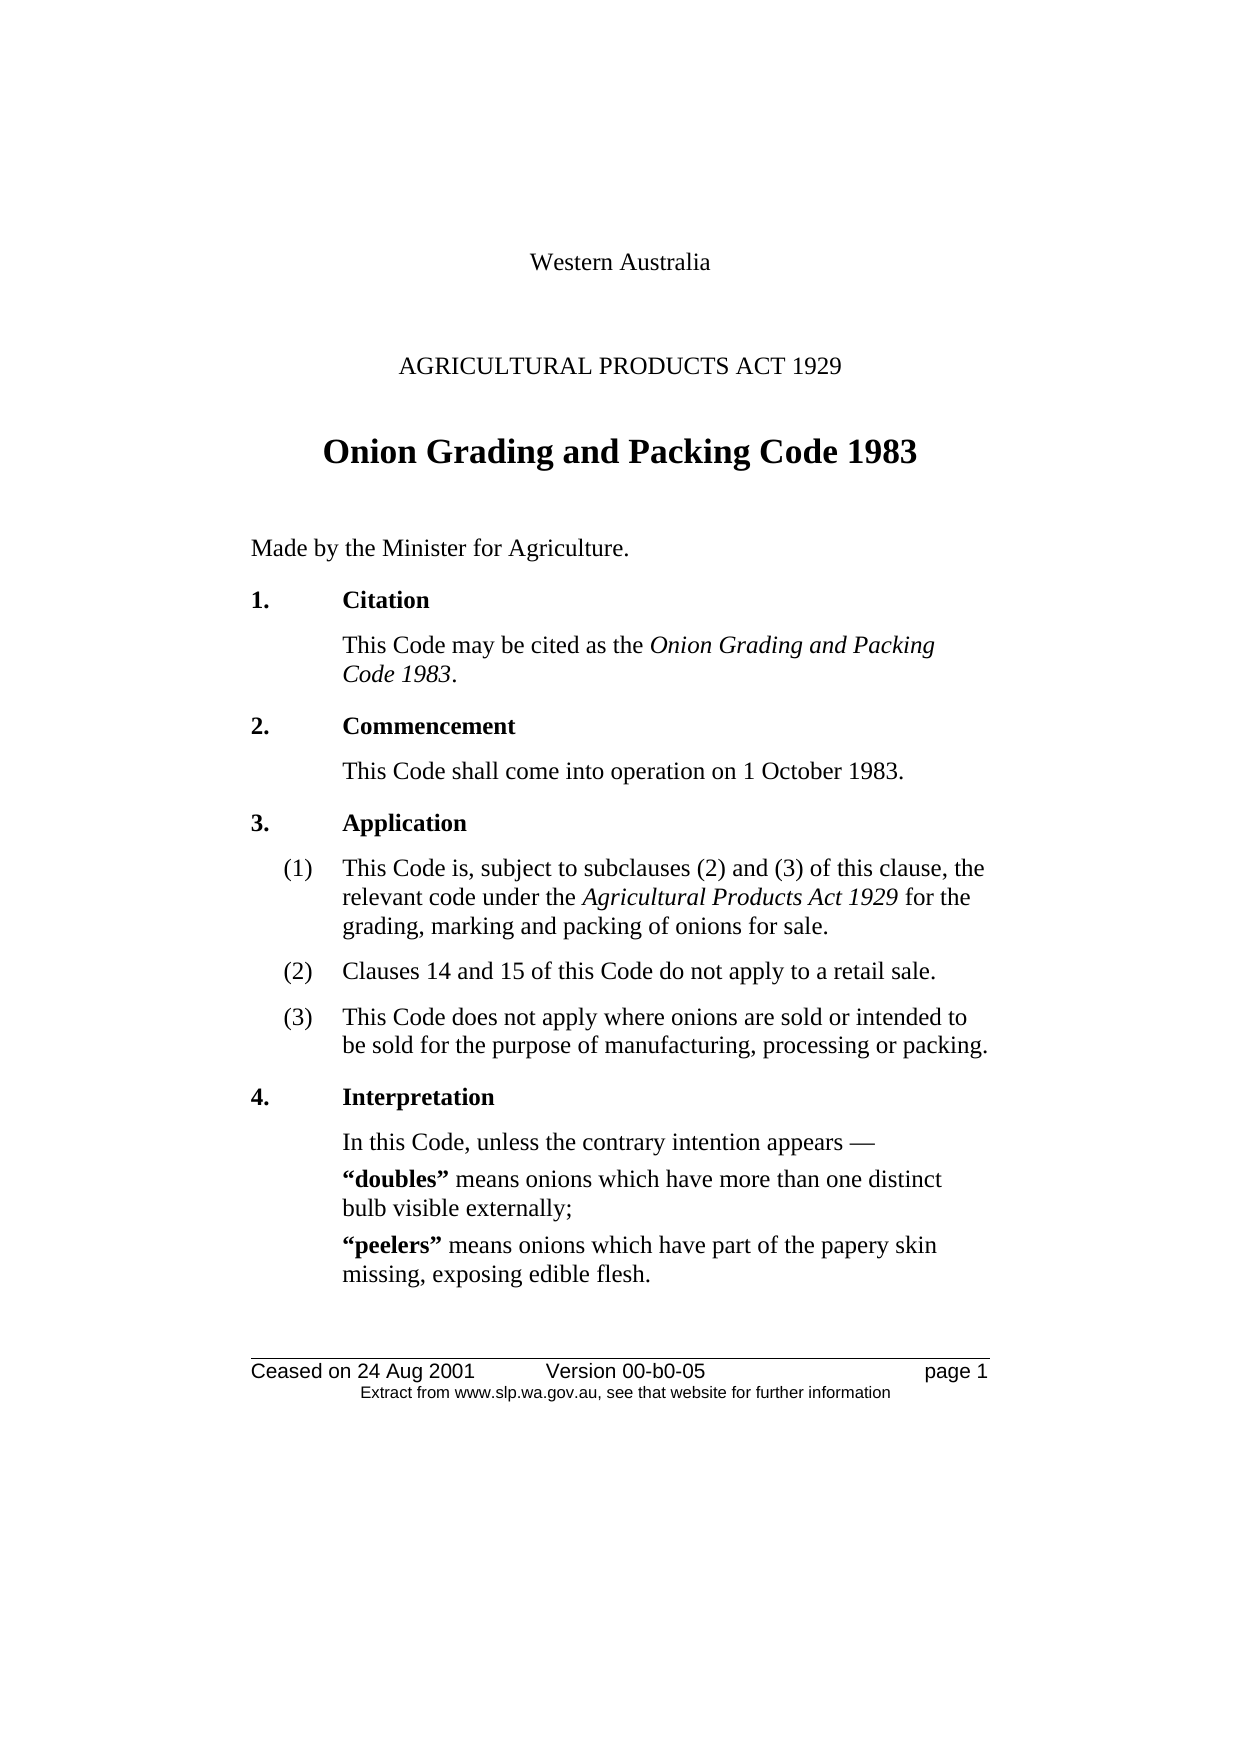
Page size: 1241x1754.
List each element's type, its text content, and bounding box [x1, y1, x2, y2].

text Made by the Minister for Agriculture. [251, 533, 990, 562]
text This Code may be cited as the Onion Grading and Packing Code 1983. [251, 630, 990, 688]
subtitle 3. Application [251, 808, 990, 837]
text AGRICULTURAL PRODUCTS ACT 1929 [251, 351, 990, 380]
text (3) This Code does not apply where onions are sold or intended to be sold for the purpose of manufacturing, processing or packing. [251, 1002, 990, 1059]
text “doubles” means onions which have more than one distinct bulb visible externally; [251, 1164, 990, 1222]
text In this Code, unless the contrary intention appears — [251, 1127, 990, 1156]
text Western Australia [251, 247, 990, 276]
subtitle 1. Citation [251, 585, 990, 614]
text Onion Grading and Packing Code 1983 [251, 430, 990, 471]
text This Code shall come into operation on 1 October 1983. [251, 756, 990, 785]
subtitle 2. Commencement [251, 711, 990, 739]
subtitle 4. Interpretation [251, 1082, 990, 1111]
text “peelers” means onions which have part of the papery skin missing, exposing edible flesh. [251, 1230, 990, 1288]
text (1) This Code is, subject to subclauses (2) and (3) of this clause, the relevant code under the Agricultural Products Act 1929 for the grading, marking and packing of onions for sale. [251, 853, 990, 939]
text (2) Clauses 14 and 15 of this Code do not apply to a retail sale. [251, 956, 990, 985]
